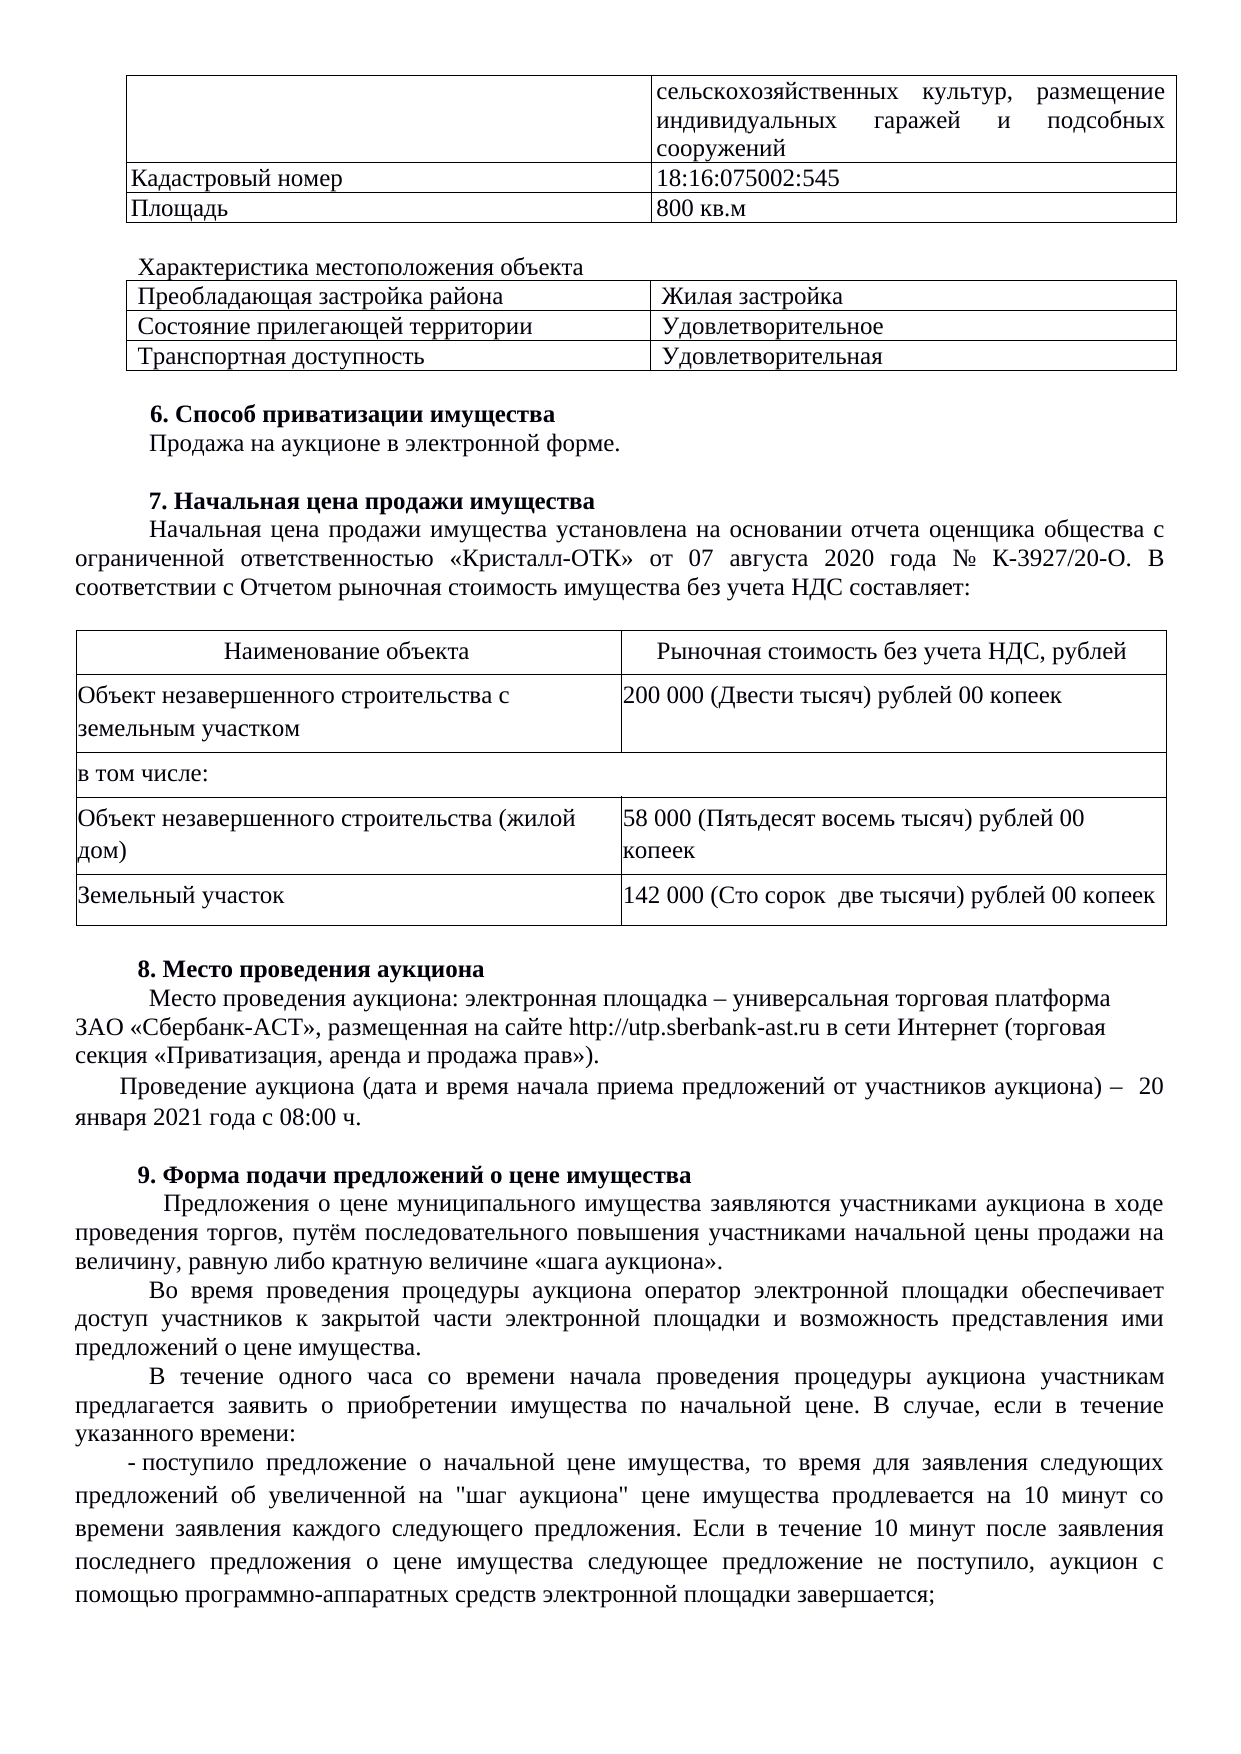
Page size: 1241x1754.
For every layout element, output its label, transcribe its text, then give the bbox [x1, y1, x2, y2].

text 8. Место проведения аукциона Место проведения аукциона: электронная площадка – универсальная торговая платформа ЗАО «Сбербанк-АСТ», размещенная на сайте http://utp.sberbank-ast.ru в сети Интернет (торговая секция «Приватизация, аренда и продажа прав»). [75, 954, 1165, 1069]
text 9. Форма подачи предложений о цене имущества [75, 1160, 1165, 1188]
table_cell Удовлетворительная [651, 341, 1176, 370]
list 6. Способ приватизации имущества [150, 399, 1165, 428]
text Во время проведения процедуры аукциона оператор электронной площадки обеспечивает доступ участников к закрытой части электронной площадки и возможность представления ими предложений о цене имущества. [75, 1275, 1165, 1361]
table_header Рыночная стоимость без учета НДС, рублей [622, 631, 1166, 674]
table_cell Транспортная доступность [127, 341, 650, 370]
table_header Наименование объекта [77, 631, 621, 674]
text Проведение аукциона (дата и время начала приема предложений от участников аукциона) – 20 января 2021 года с 08:00 ч. [75, 1069, 1165, 1132]
text - поступило предложение о начальной цене имущества, то время для заявления следующих предложений об увеличенной на "шаг аукциона" цене имущества продлевается на 10 минут со времени заявления каждого следующего предложения. Если в течение 10 минут после заявления последнего предложения о цене имущества следующее предложение не поступило, аукцион с помощью программно-аппаратных средств электронной площадки завершается; [75, 1447, 1165, 1608]
table_header Жилая застройка [651, 281, 1176, 310]
table_header Преобладающая застройка района [127, 281, 650, 310]
table_cell Кадастровый номер [127, 163, 651, 192]
table_cell 18:16:075002:545 [652, 163, 1176, 192]
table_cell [652, 76, 1176, 162]
table_cell Объект незавершенного строительства (жилой дом) [77, 798, 621, 874]
table_cell 800 кв.м [652, 193, 1176, 222]
list Характеристика местоположения объекта [137, 252, 1165, 280]
table_cell 200 000 (Двести тысяч) рублей 00 копеек [622, 675, 1166, 752]
table_cell Удовлетворительное [651, 311, 1176, 340]
table_cell 142 000 (Сто сорок две тысячи) рублей 00 копеек [622, 875, 1166, 925]
table_cell в том числе: [77, 753, 1166, 796]
table_cell Объект незавершенного строительства с земельным участком [77, 675, 621, 752]
table_cell 58 000 (Пятьдесят восемь тысяч) рублей 00 копеек [622, 798, 1166, 874]
table_cell Площадь [127, 193, 651, 222]
table_cell Земельный участок [77, 875, 621, 925]
text Начальная цена продажи имущества установлена на основании отчета оценщика общества с ограниченной ответственностью «Кристалл-ОТК» от 07 августа 2020 года № К-3927/20-О. В соответствии с Отчетом рыночная стоимость имущества без учета НДС составляет: [75, 514, 1165, 601]
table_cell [127, 76, 651, 162]
table_cell Состояние прилегающей территории [127, 311, 650, 340]
text Предложения о цене муниципального имущества заявляются участниками аукциона в ходе проведения торгов, путём последовательного повышения участниками начальной цены продажи на величину, равную либо кратную величине «шага аукциона». [75, 1188, 1165, 1275]
text 7. Начальная цена продажи имущества [75, 486, 1165, 514]
text В течение одного часа со времени начала проведения процедуры аукциона участникам предлагается заявить о приобретении имущества по начальной цене. В случае, если в течение указанного времени: [75, 1361, 1165, 1447]
text Продажа на аукционе в электронной форме. [149, 428, 1165, 457]
